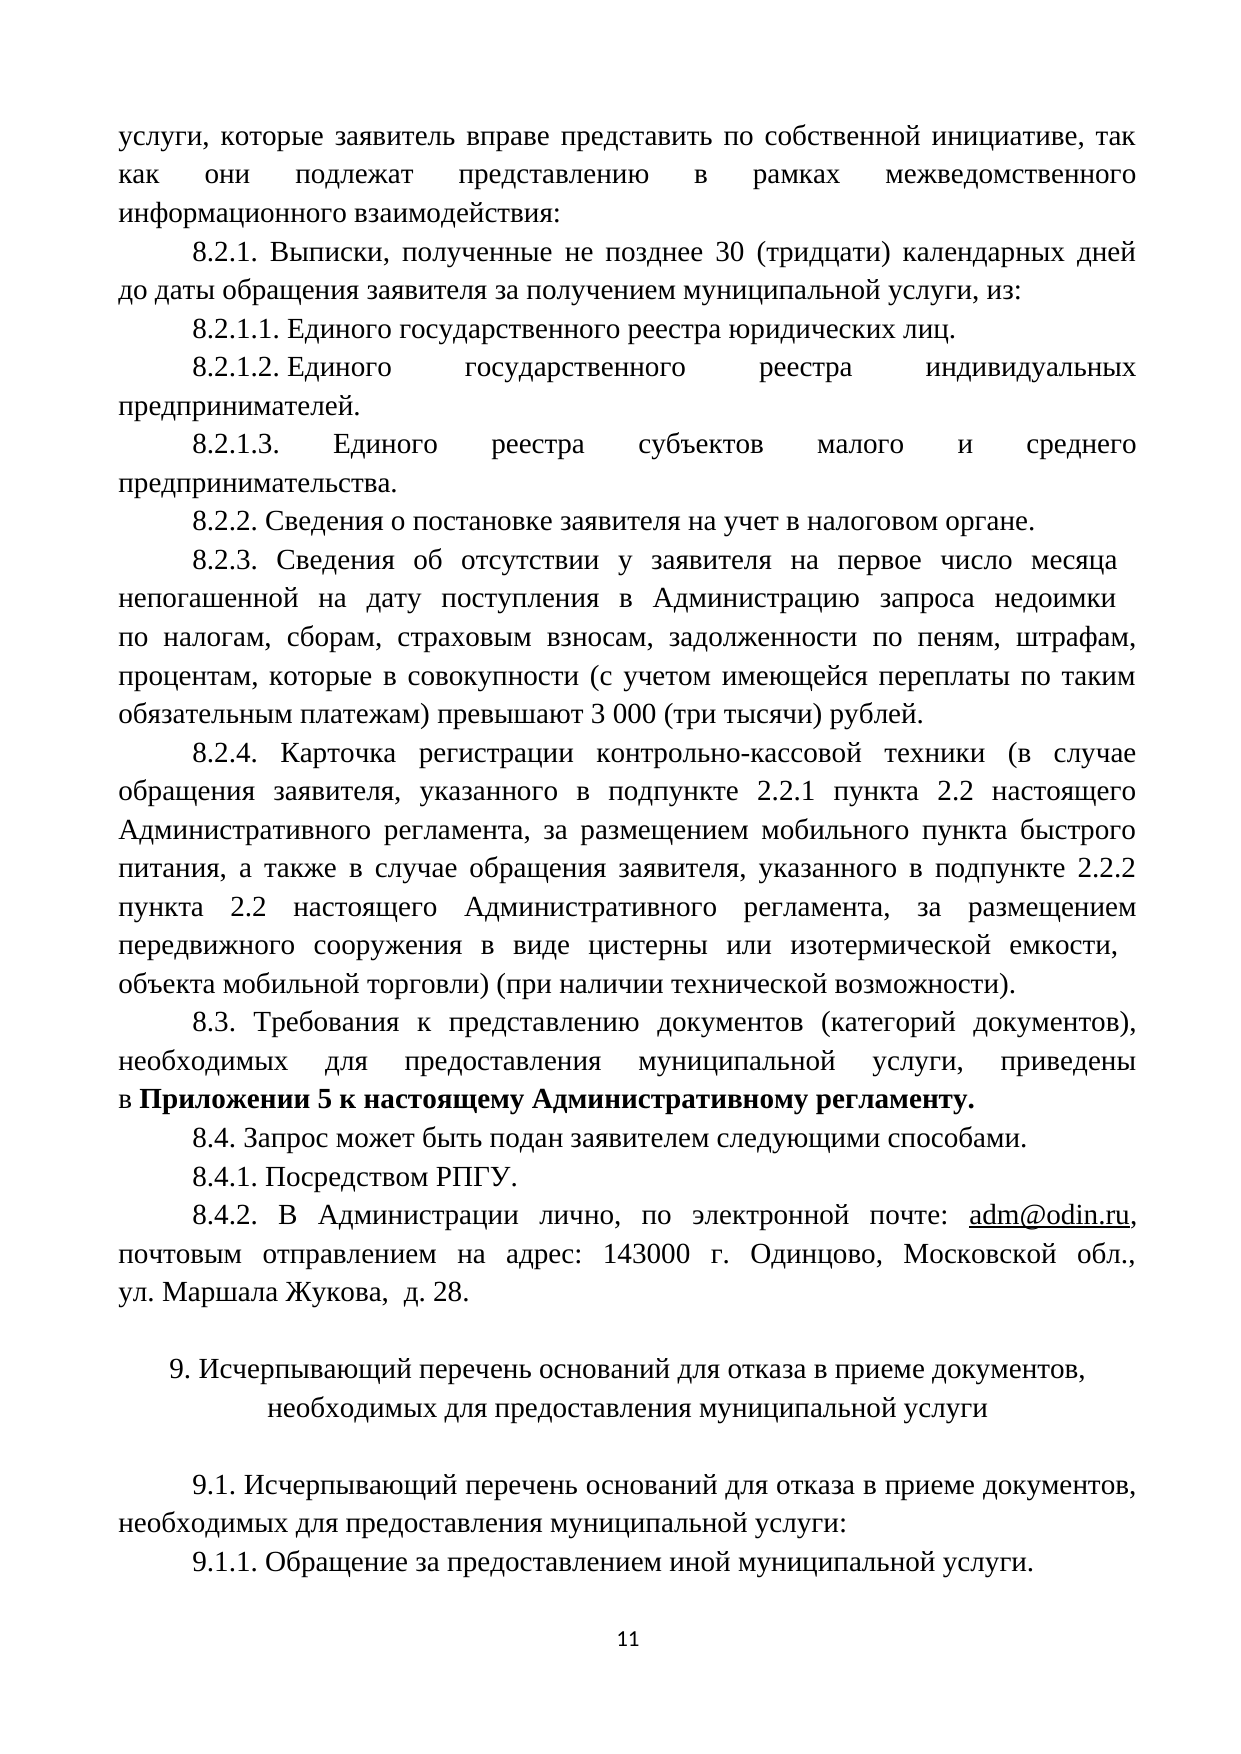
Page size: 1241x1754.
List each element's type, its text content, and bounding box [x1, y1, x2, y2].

text 8.2.2. Сведения о постановке заявителя на учет в налоговом органе. [118, 503, 1137, 537]
text 8.3. Требования к представлению документов (категорий документов), необходимых для предоставления муниципальной услуги, приведены в Приложении 5 к настоящему Административному регламенту. [118, 1004, 1137, 1115]
text 8.2.1.3. Единого реестра субъектов малого и среднего предпринимательства. [118, 426, 1137, 498]
list 8.4.1. Посредством РПГУ. [118, 1159, 1137, 1192]
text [118, 118, 1137, 229]
text 8.2.1. Выписки, полученные не позднее 30 (тридцати) календарных дней до даты обращения заявителя за получением муниципальной услуги, из: [118, 234, 1137, 306]
text 8.2.4. Карточка регистрации контрольно-кассовой техники (в случае обращения заявителя, указанного в подпункте 2.2.1 пункта 2.2 настоящего Административного регламента, за размещением мобильного пункта быстрого питания, а также в случае обращения заявителя, указанного в подпункте 2.2.2 пункта 2.2 настоящего Административного регламента, за размещением передвижного сооружения в виде цистерны или изотермической емкости, объекта мобильной торговли) (при наличии технической возможности). [118, 735, 1137, 999]
list 8.4.2. В Администрации лично, по электронной почте: adm@odin.ru, почтовым отправлением на адрес: 143000 г. Одинцово, Московской обл., ул. Маршала Жукова, д. 28. [118, 1197, 1137, 1308]
list 9.1.1. Обращение за предоставлением иной муниципальной услуги. [118, 1544, 1137, 1578]
text 8.2.1.1. Единого государственного реестра юридических лиц. [118, 311, 1137, 344]
list 9.1. Исчерпывающий перечень оснований для отказа в приеме документов, необходимых для предоставления муниципальной услуги: [118, 1467, 1137, 1539]
text 8.2.3. Сведения об отсутствии у заявителя на первое число месяца непогашенной на дату поступления в Администрацию запроса недоимки по налогам, сборам, страховым взносам, задолженности по пеням, штрафам, процентам, которые в совокупности (с учетом имеющейся переплаты по таким обязательным платежам) превышают 3 000 (три тысячи) рублей. [118, 542, 1137, 730]
text 8.4. Запрос может быть подан заявителем следующими способами. [118, 1120, 1137, 1154]
text 8.2.1.2. Единого государственного реестра индивидуальных предпринимателей. [118, 349, 1137, 421]
subtitle 9. Исчерпывающий перечень оснований для отказа в приеме документов, необходимых для предоставления муниципальной услуги [118, 1351, 1137, 1423]
